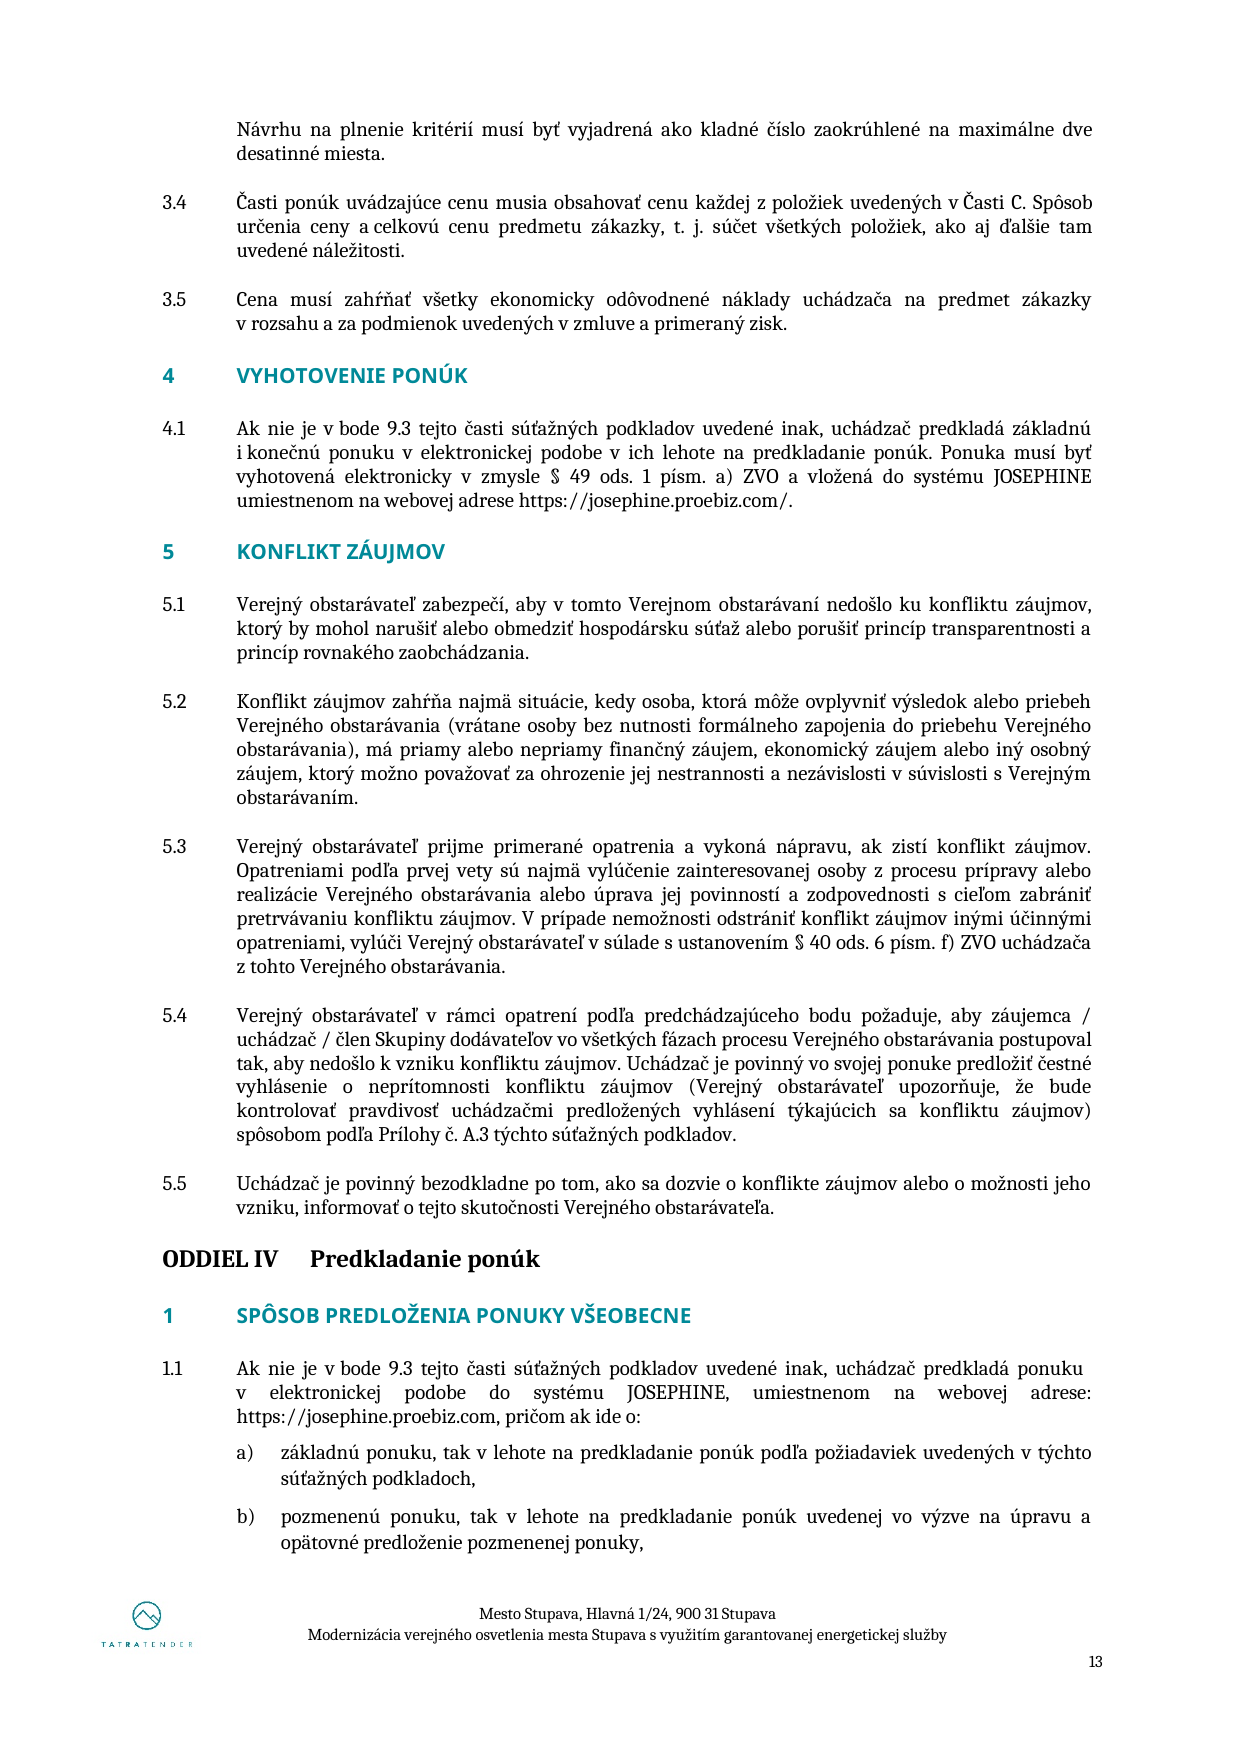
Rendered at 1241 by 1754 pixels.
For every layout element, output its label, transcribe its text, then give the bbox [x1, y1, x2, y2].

subtitle základnú ponuku, tak v lehote na predkladanie ponúk podľa požiadaviek uvedených v týchto súťažných podkladoch, [236, 1441, 1093, 1491]
subtitle pozmenenú ponuku, tak v lehote na predkladanie ponúk uvedenej vo výzve na úpravu a opätovné predloženie pozmenenej ponuky, [236, 1505, 1093, 1555]
subtitle Konflikt záujmov zahŕňa najmä situácie, kedy osoba, ktorá môže ovplyvniť výsledok alebo priebeh Verejného obstarávania (vrátane osoby bez nutnosti formálneho zapojenia do priebehu Verejného obstarávania), má priamy alebo nepriamy finančný záujem, ekonomický záujem alebo iný osobný záujem, ktorý možno považovať za ohrozenie jej nestrannosti a nezávislosti v súvislosti s Verejným obstarávaním. [162, 690, 1093, 809]
subtitle Konflikt záujmov [162, 537, 1093, 566]
subtitle Časti ponúk uvádzajúce cenu musia obsahovať cenu každej z položiek uvedených v Časti C. Spôsob určenia ceny a celkovú cenu predmetu zákazky, t. j. súčet všetkých položiek, ako aj ďalšie tam uvedené náležitosti. [162, 191, 1093, 263]
subtitle Verejný obstarávateľ prijme primerané opatrenia a vykoná nápravu, ak zistí konflikt záujmov. Opatreniami podľa prvej vety sú najmä vylúčenie zainteresovanej osoby z procesu prípravy alebo realizácie Verejného obstarávania alebo úprava jej povinností a zodpovednosti s cieľom zabrániť pretrvávaniu konfliktu záujmov. V prípade nemožnosti odstrániť konflikt záujmov inými účinnými opatreniami, vylúči Verejný obstarávateľ v súlade s ustanovením § 40 ods. 6 písm. f) ZVO uchádzača z tohto Verejného obstarávania. [162, 834, 1093, 978]
subtitle Uchádzač je povinný bezodkladne po tom, ako sa dozvie o konflikte záujmov alebo o možnosti jeho vzniku, informovať o tejto skutočnosti Verejného obstarávateľa. [162, 1172, 1093, 1220]
picture [80, 1577, 213, 1671]
subtitle Verejný obstarávateľ zabezpečí, aby v tomto Verejnom obstarávaní nedošlo ku konfliktu záujmov, ktorý by mohol narušiť alebo obmedziť hospodársku súťaž alebo porušiť princíp transparentnosti a princíp rovnakého zaobchádzania. [162, 593, 1093, 665]
subtitle Verejný obstarávateľ v rámci opatrení podľa predchádzajúceho bodu požaduje, aby záujemca / uchádzač / člen Skupiny dodávateľov vo všetkých fázach procesu Verejného obstarávania postupoval tak, aby nedošlo k vzniku konfliktu záujmov. Uchádzač je povinný vo svojej ponuke predložiť čestné vyhlásenie o neprítomnosti konfliktu záujmov (Verejný obstarávateľ upozorňuje, že bude kontrolovať pravdivosť uchádzačmi predložených vyhlásení týkajúcich sa konfliktu záujmov) spôsobom podľa Prílohy č. A.3 týchto súťažných podkladov. [162, 1003, 1093, 1147]
subtitle Ak nie je v bode 9.3 tejto časti súťažných podkladov uvedené inak, uchádzač predkladá základnú i konečnú ponuku v elektronickej podobe v ich lehote na predkladanie ponúk. Ponuka musí byť vyhotovená elektronicky v zmysle § 49 ods. 1 písm. a) ZVO a vložená do systému JOSEPHINE umiestnenom na webovej adrese https://josephine.proebiz.com/. [162, 416, 1093, 512]
subtitle Vyhotovenie ponúk [162, 361, 1093, 389]
subtitle Spôsob predloženia ponuky všeobecne [162, 1301, 1093, 1329]
subtitle Predkladanie ponúk [162, 1245, 1093, 1274]
subtitle Ak nie je v bode 9.3 tejto časti súťažných podkladov uvedené inak, uchádzač predkladá ponuku v elektronickej podobe do systému JOSEPHINE, umiestnenom na webovej adrese: https://josephine.proebiz.com, pričom ak ide o: [162, 1357, 1093, 1428]
subtitle Cena musí zahŕňať všetky ekonomicky odôvodnené náklady uchádzača na predmet zákazky v rozsahu a za podmienok uvedených v zmluve a primeraný zisk. [162, 288, 1093, 336]
